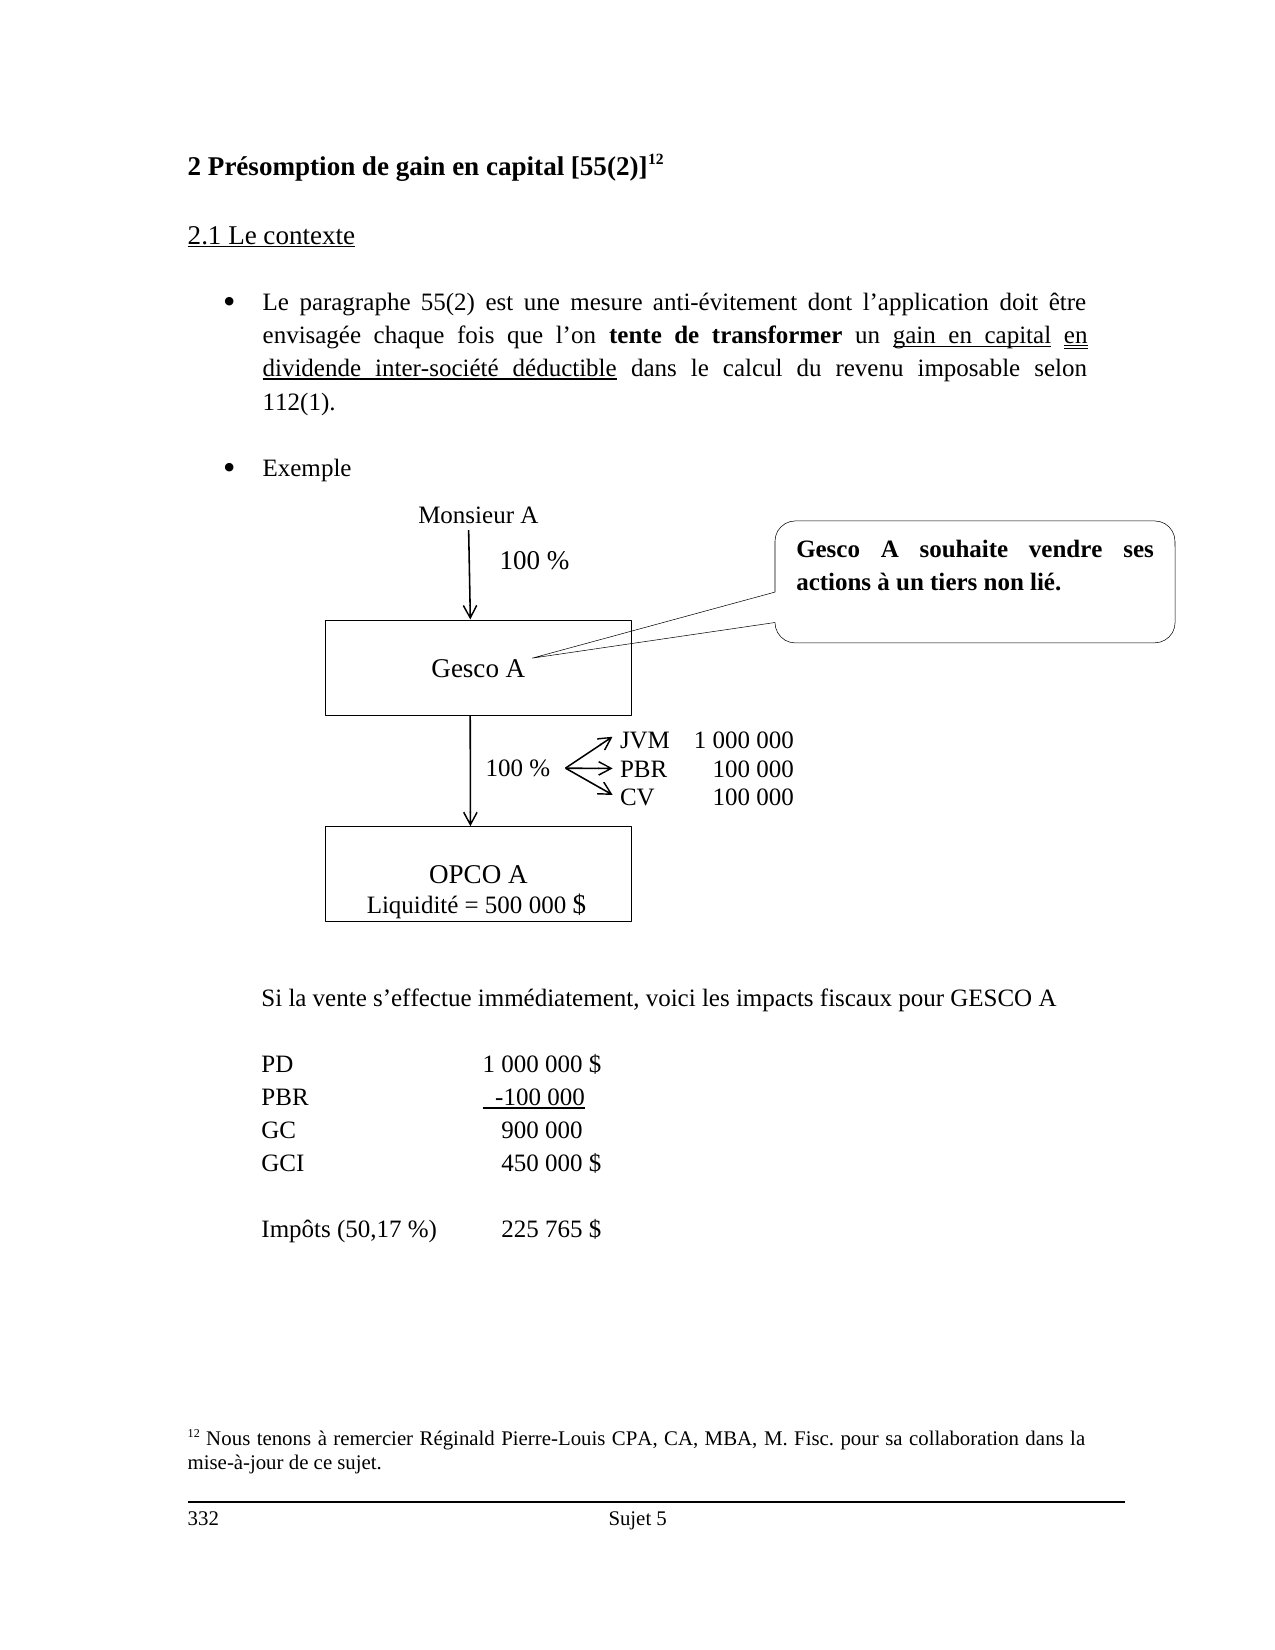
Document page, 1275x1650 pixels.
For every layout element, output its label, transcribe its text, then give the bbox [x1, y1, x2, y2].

list Le paragraphe 55(2) est une mesure anti-évitement dont l’application doit être envisagée chaque fois que l’on tente de transformer un gain en capital en dividende inter-société déductible dans le calcul du revenu imposable selon 112(1). [225, 287, 1087, 415]
text Impôts (50,17 %) 225 765 $ [187, 1214, 1087, 1243]
text GCI 450 000 $ [187, 1148, 1087, 1177]
text GC 900 000 [187, 1115, 1087, 1144]
subtitle 2.1 Le contexte [187, 219, 1087, 250]
text PD 1 000 000 $ [187, 1049, 1087, 1078]
subtitle 2 Présomption de gain en capital [55(2)] [187, 150, 1087, 181]
list Exemple [225, 453, 1087, 481]
text Si la vente s’effectue immédiatement, voici les impacts fiscaux pour GESCO A [187, 983, 1087, 1012]
text PBR -100 000 [187, 1082, 1087, 1111]
